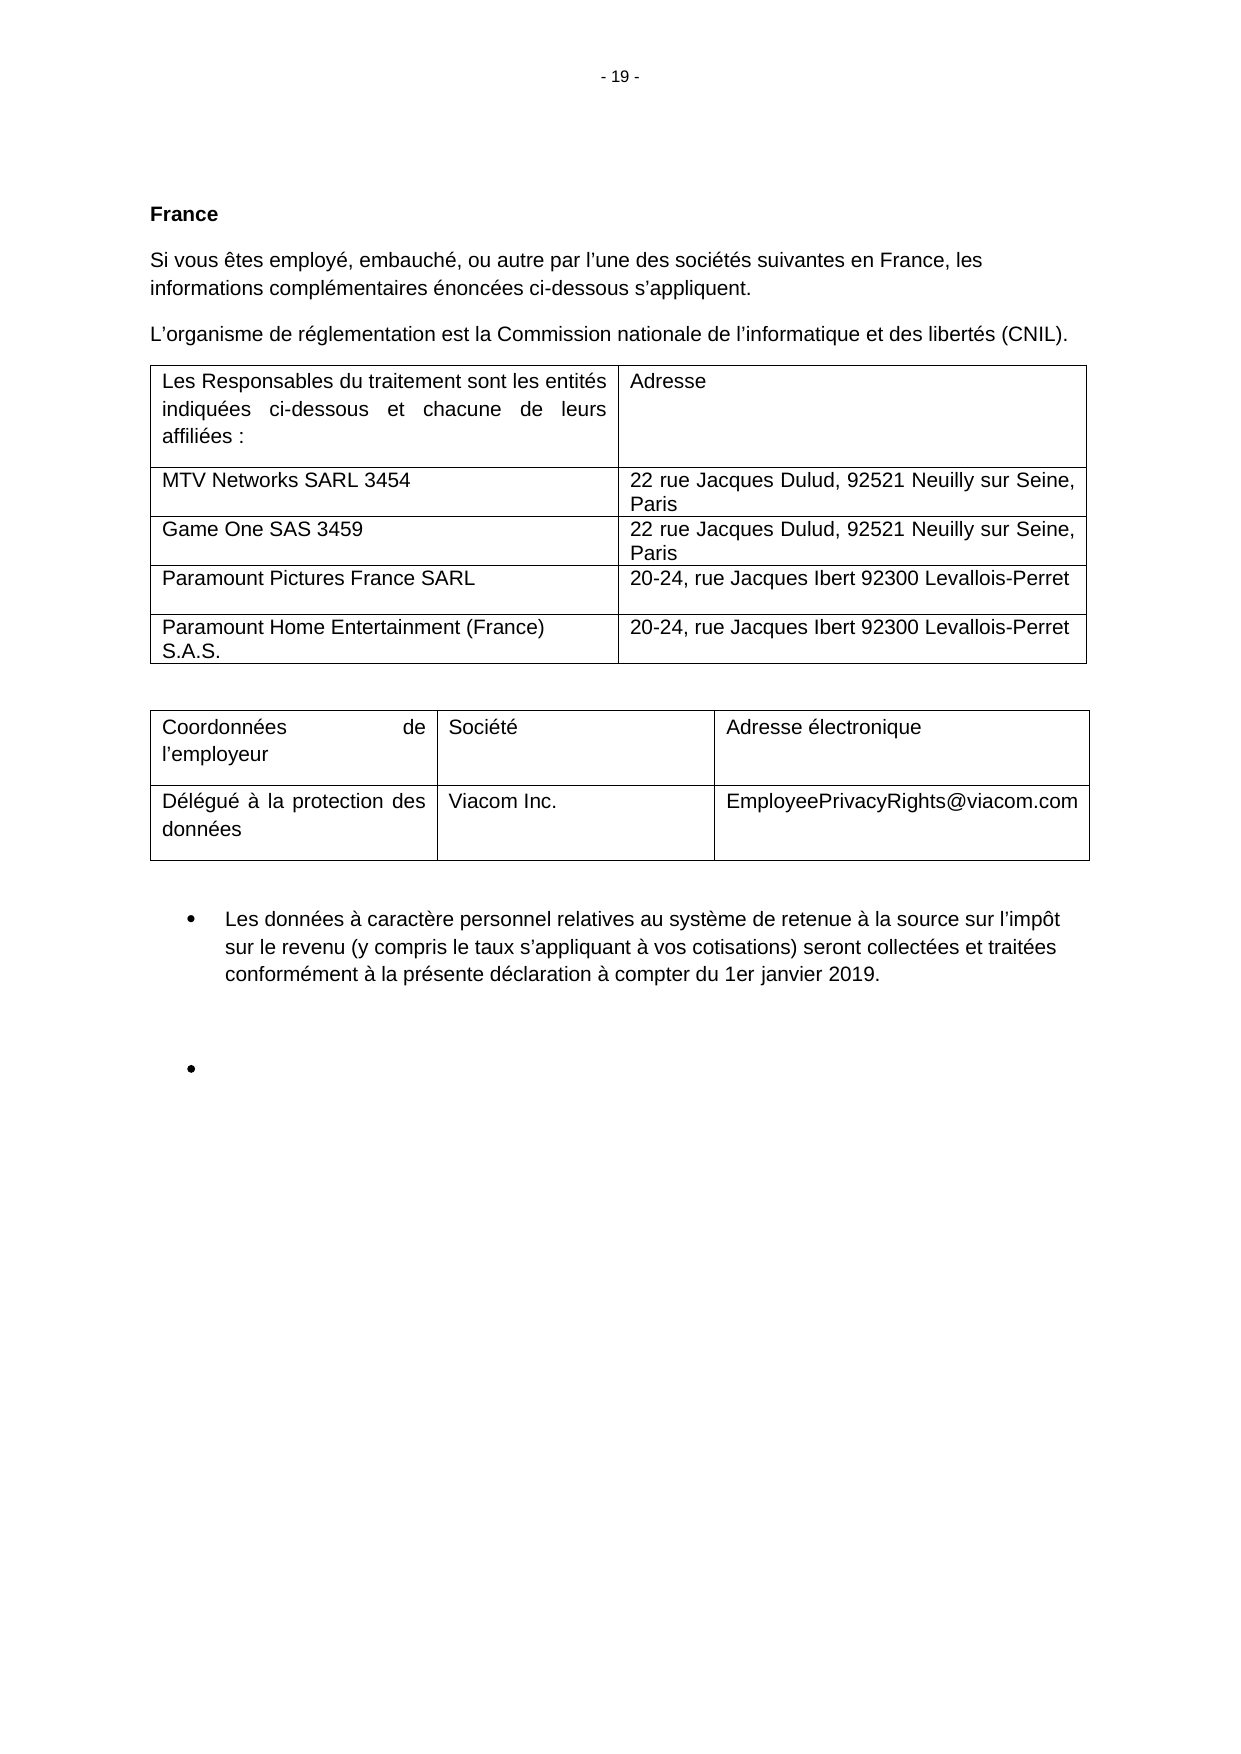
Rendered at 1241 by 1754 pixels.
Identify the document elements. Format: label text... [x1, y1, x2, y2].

table_cell MTV Networks SARL 3454 [151, 468, 618, 516]
text Si vous êtes employé, embauché, ou autre par l’une des sociétés suivantes en France, les informations complémentaires énoncées ci-dessous s’appliquent. [150, 244, 1090, 299]
table_cell Paramount Home Entertainment (France) S.A.S. [151, 615, 618, 663]
table_header Adresse électronique [715, 711, 1089, 785]
table_cell 22 rue Jacques Dulud, 92521 Neuilly sur Seine, Paris [619, 468, 1086, 516]
text France [150, 198, 1090, 226]
table_cell Délégué à la protection des données [151, 786, 437, 859]
list Les données à caractère personnel relatives au système de retenue à la source sur l’impôt sur le revenu (y compris le taux s’appliquant à vos cotisations) seront collectées et traitées conformément à la présente déclaration à compter du 1er janvier 2019. [187, 907, 1090, 986]
table_header Adresse [619, 366, 1086, 467]
table_cell Game One SAS 3459 [151, 517, 618, 565]
table_cell 20-24, rue Jacques Ibert 92300 Levallois-Perret [619, 615, 1086, 663]
table_cell EmployeePrivacyRights@viacom.com [715, 786, 1089, 859]
text L’organisme de réglementation est la Commission nationale de l’informatique et des libertés (CNIL). [150, 318, 1090, 346]
table_header Société [438, 711, 714, 785]
table_cell Paramount Pictures France SARL [151, 566, 618, 614]
table_cell 20-24, rue Jacques Ibert 92300 Levallois-Perret [619, 566, 1086, 614]
table_cell Viacom Inc. [438, 786, 714, 859]
table_header Les Responsables du traitement sont les entités indiquées ci-dessous et chacune de leurs affiliées : [151, 366, 618, 467]
table_header Coordonnées de l’employeur [151, 711, 437, 785]
table_cell 22 rue Jacques Dulud, 92521 Neuilly sur Seine, Paris [619, 517, 1086, 565]
